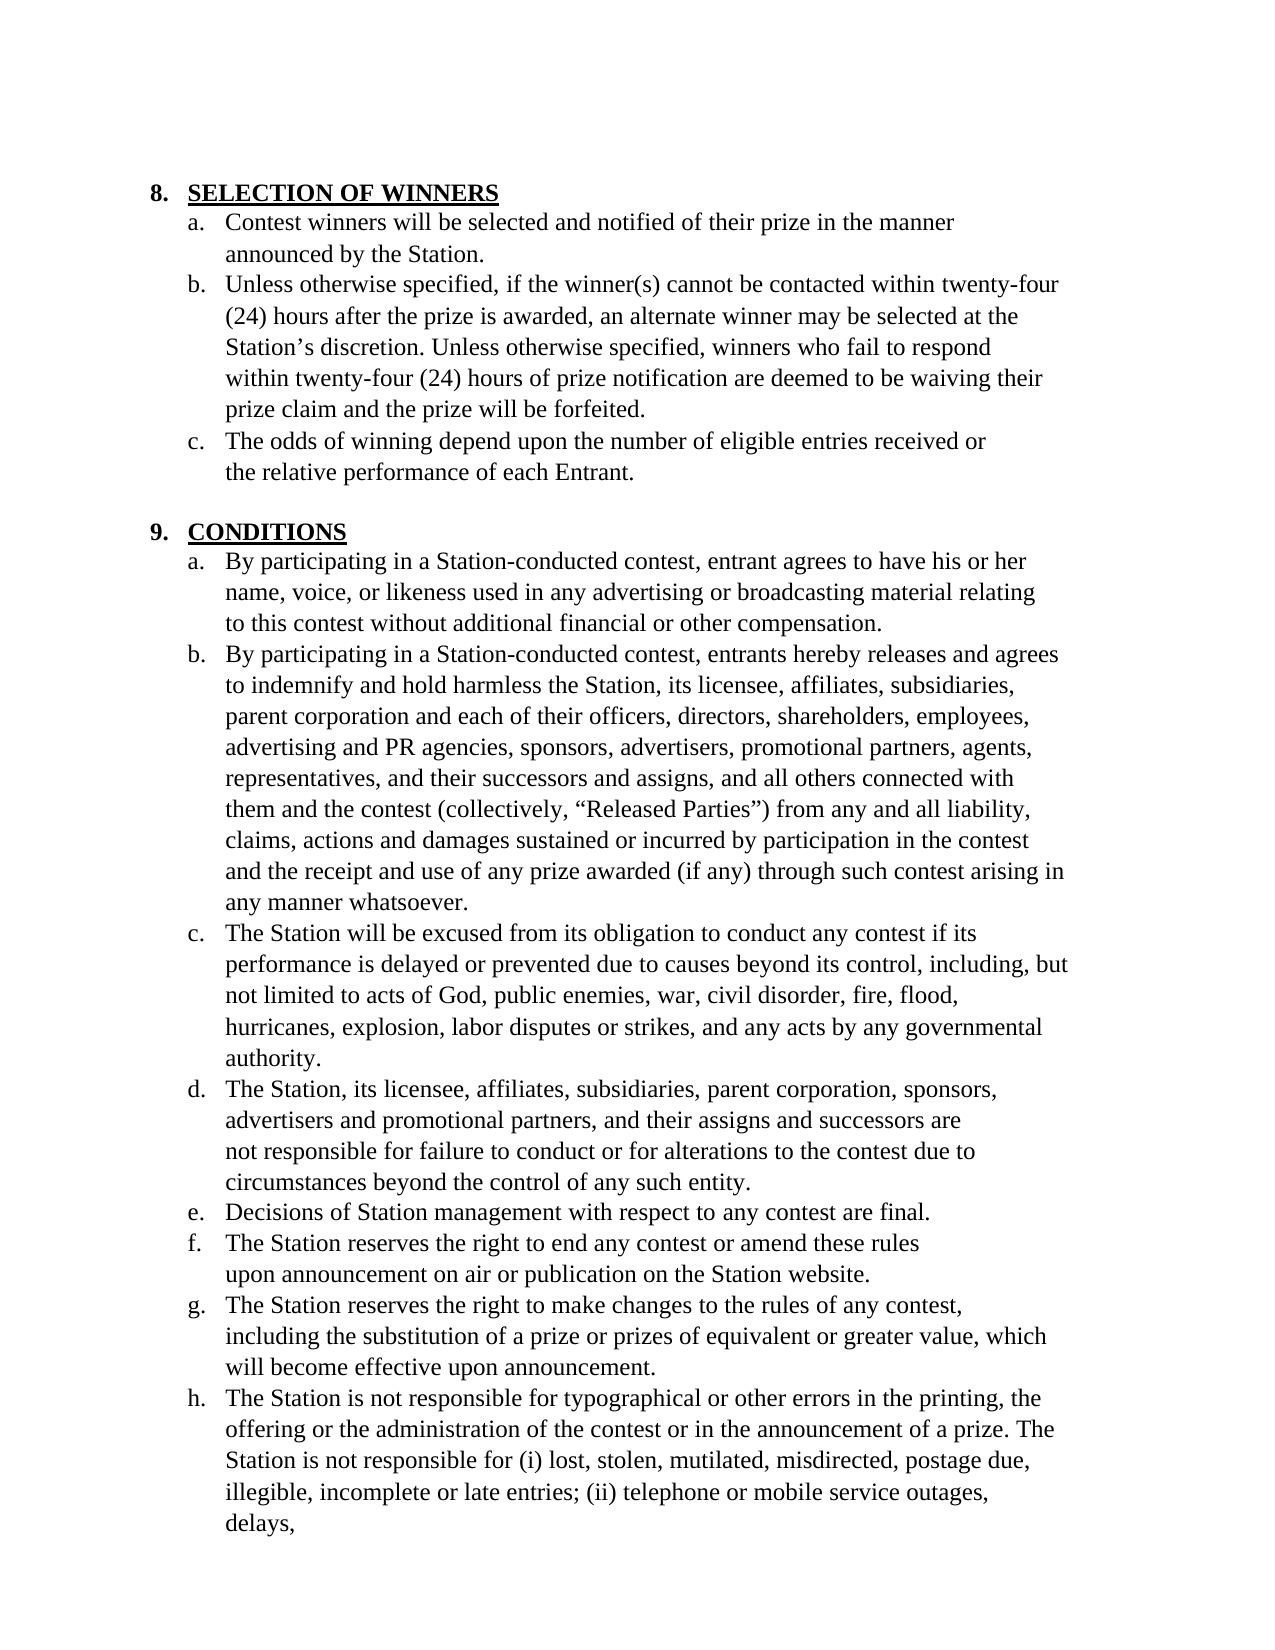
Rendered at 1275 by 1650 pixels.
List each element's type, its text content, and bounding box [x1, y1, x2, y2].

list By participating in a Station-conducted contest, entrant agrees to have his or her name, voice, or likeness used in any advertising or broadcasting material relating to this contest without additional financial or other compensation. [187, 546, 1058, 637]
subtitle CONDITIONS [150, 517, 1135, 546]
list The Station reserves the right to end any contest or amend these rules upon announcement on air or publication on the Station website. [187, 1228, 975, 1288]
list Decisions of Station management with respect to any contest are final. [187, 1198, 1135, 1226]
list Unless otherwise specified, if the winner(s) cannot be contacted within twenty-four [187, 270, 1135, 298]
list The Station is not responsible for typographical or other errors in the printing, the offering or the administration of the contest or in the announcement of a prize. The Station is not responsible for (i) lost, stolen, mutilated, misdirected, postage due, illegible, incomplete or late entries; (ii) telephone or mobile service outages, delays, [187, 1383, 1064, 1536]
list By participating in a Station-conducted contest, entrants hereby releases and agrees to indemnify and hold harmless the Station, its licensee, affiliates, subsidiaries, parent corporation and each of their officers, directors, shareholders, employees, advertising and PR agencies, sponsors, advertisers, promotional partners, agents, representatives, and their successors and assigns, and all others connected with them and the contest (collectively, “Released Parties”) from any and all liability, claims, actions and damages sustained or incurred by participation in the contest and the receipt and use of any prize awarded (if any) through such contest arising in any manner whatsoever. [187, 639, 1069, 916]
list Contest winners will be selected and notified of their prize in the manner announced by the Station. [187, 207, 1067, 267]
text (24) hours after the prize is awarded, an alternate winner may be selected at the Station’s discretion. Unless otherwise specified, winners who fail to respond within twenty-four (24) hours of prize notification are deemed to be waiving their prize claim and the prize will be forfeited. [225, 301, 1060, 423]
list The Station reserves the right to make changes to the rules of any contest, including the substitution of a prize or prizes of equivalent or greater value, which will become effective upon announcement. [187, 1290, 1063, 1381]
list The Station, its licensee, affiliates, subsidiaries, parent corporation, sponsors, advertisers and promotional partners, and their assigns and successors are not responsible for failure to conduct or for alterations to the contest due to circumstances beyond the control of any such entity. [187, 1074, 998, 1196]
list The odds of winning depend upon the number of eligible entries received or the relative performance of each Entrant. [187, 426, 1022, 486]
list The Station will be excused from its obligation to conduct any contest if its performance is delayed or prevented due to causes beyond its control, including, but not limited to acts of God, public enemies, war, civil disorder, fire, flood, hurricanes, explosion, labor disputes or strikes, and any acts by any governmental authority. [187, 918, 1072, 1071]
subtitle SELECTION OF WINNERS [150, 178, 1135, 207]
